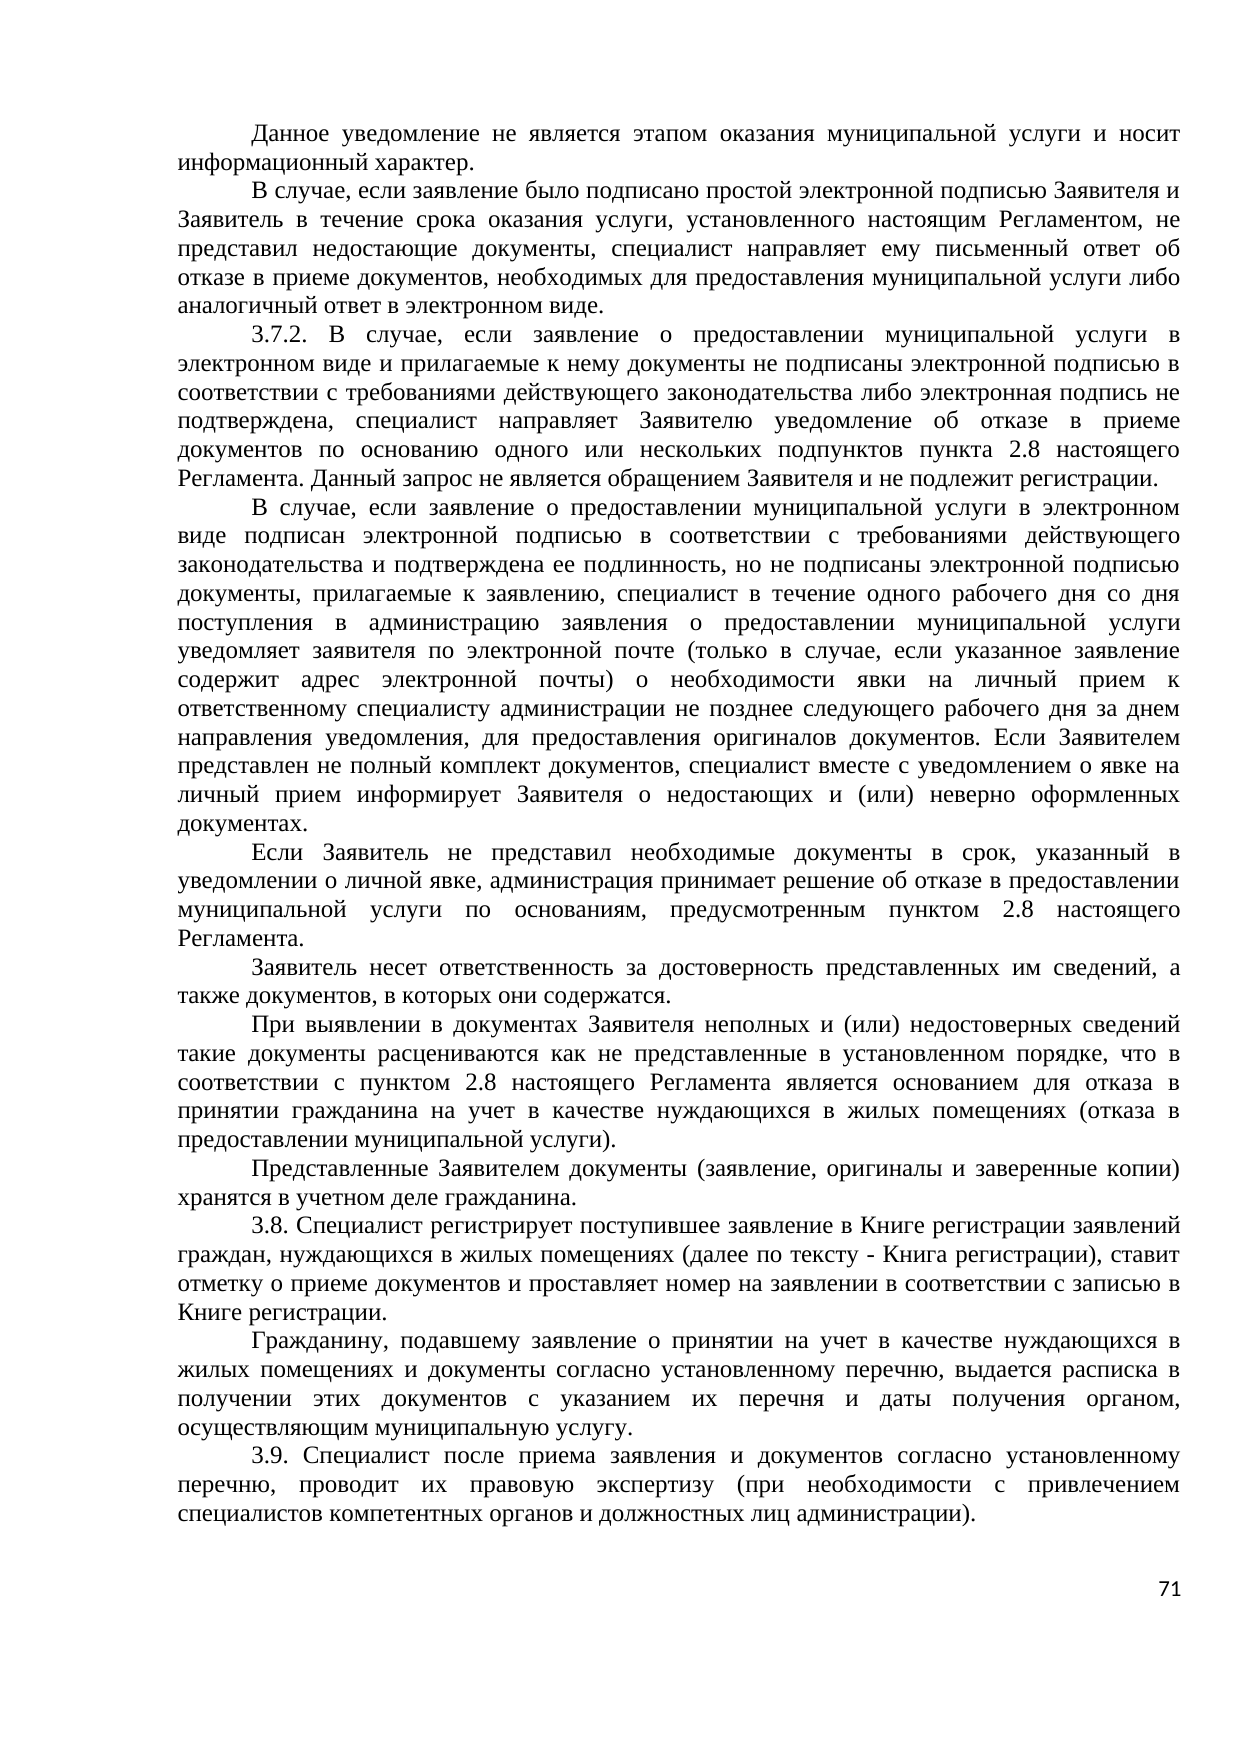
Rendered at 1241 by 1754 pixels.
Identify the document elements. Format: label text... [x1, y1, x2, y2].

text 3.8. Специалист регистрирует поступившее заявление в Книге регистрации заявлений граждан, нуждающихся в жилых помещениях (далее по тексту - Книга регистрации), ставит отметку о приеме документов и проставляет номер на заявлении в соответствии с записью в Книге регистрации. [177, 1211, 1181, 1326]
text В случае, если заявление было подписано простой электронной подписью Заявителя и Заявитель в течение срока оказания услуги, установленного настоящим Регламентом, не представил недостающие документы, специалист направляет ему письменный ответ об отказе в приеме документов, необходимых для предоставления муниципальной услуги либо аналогичный ответ в электронном виде. [177, 176, 1181, 319]
text 3.7.2. В случае, если заявление о предоставлении муниципальной услуги в электронном виде и прилагаемые к нему документы не подписаны электронной подписью в соответствии с требованиями действующего законодательства либо электронная подпись не подтверждена, специалист направляет Заявителю уведомление об отказе в приеме документов по основанию одного или нескольких подпунктов пункта 2.8 настоящего Регламента. Данный запрос не является обращением Заявителя и не подлежит регистрации. [177, 319, 1181, 492]
text Представленные Заявителем документы (заявление, оригиналы и заверенные копии) хранятся в учетном деле гражданина. [177, 1153, 1181, 1211]
text Если Заявитель не представил необходимые документы в срок, указанный в уведомлении о личной явке, администрация принимает решение об отказе в предоставлении муниципальной услуги по основаниям, предусмотренным пунктом 2.8 настоящего Регламента. [177, 837, 1181, 952]
text В случае, если заявление о предоставлении муниципальной услуги в электронном виде подписан электронной подписью в соответствии с требованиями действующего законодательства и подтверждена ее подлинность, но не подписаны электронной подписью документы, прилагаемые к заявлению, специалист в течение одного рабочего дня со дня поступления в администрацию заявления о предоставлении муниципальной услуги уведомляет заявителя по электронной почте (только в случае, если указанное заявление содержит адрес электронной почты) о необходимости явки на личный прием к ответственному специалисту администрации не позднее следующего рабочего дня за днем направления уведомления, для предоставления оригиналов документов. Если Заявителем представлен не полный комплект документов, специалист вместе с уведомлением о явке на личный прием информирует Заявителя о недостающих и (или) неверно оформленных документах. [177, 492, 1181, 837]
text Заявитель несет ответственность за достоверность представленных им сведений, а также документов, в которых они содержатся. [177, 952, 1181, 1009]
text 3.9. Специалист после приема заявления и документов согласно установленному перечню, проводит их правовую экспертизу (при необходимости с привлечением специалистов компетентных органов и должностных лиц администрации). [177, 1441, 1181, 1527]
text При выявлении в документах Заявителя неполных и (или) недостоверных сведений такие документы расцениваются как не представленные в установленном порядке, что в соответствии с пунктом 2.8 настоящего Регламента является основанием для отказа в принятии гражданина на учет в качестве нуждающихся в жилых помещениях (отказа в предоставлении муниципальной услуги). [177, 1009, 1181, 1153]
text Гражданину, подавшему заявление о принятии на учет в качестве нуждающихся в жилых помещениях и документы согласно установленному перечню, выдается расписка в получении этих документов с указанием их перечня и даты получения органом, осуществляющим муниципальную услугу. [177, 1326, 1181, 1441]
text Данное уведомление не является этапом оказания муниципальной услуги и носит информационный характер. [177, 118, 1181, 176]
